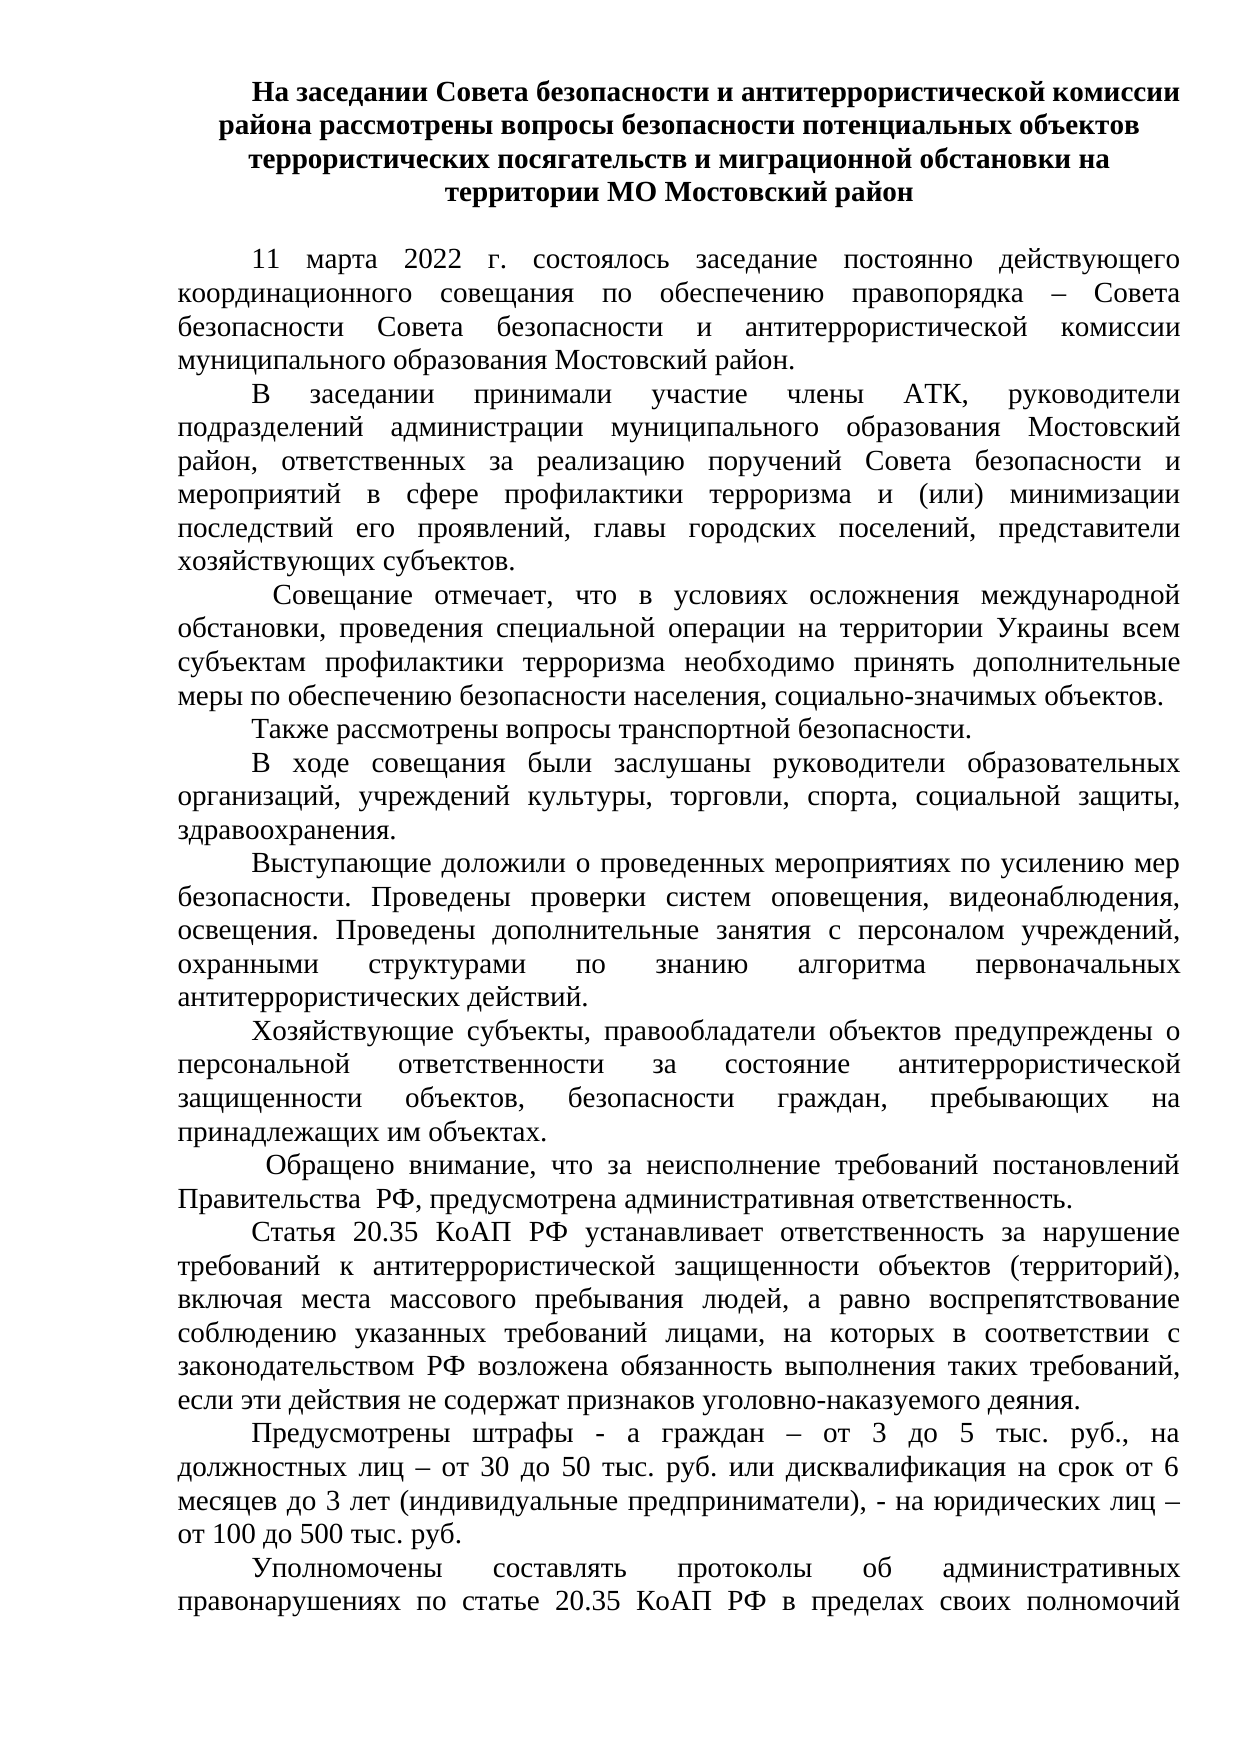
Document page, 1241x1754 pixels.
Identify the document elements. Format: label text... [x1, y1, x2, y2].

text Совещание отмечает, что в условиях осложнения международной обстановки, проведения специальной операции на территории Украины всем субъектам профилактики терроризма необходимо принять дополнительные меры по обеспечению безопасности населения, социально-значимых объектов. [177, 577, 1181, 711]
text На заседании Совета безопасности и антитеррористической комиссии района рассмотрены вопросы безопасности потенциальных объектов террористических посягательств и миграционной обстановки на территории МО Мостовский район [177, 74, 1181, 208]
text В заседании принимали участие члены АТК, руководители подразделений администрации муниципального образования Мостовский район, ответственных за реализацию поручений Совета безопасности и мероприятий в сфере профилактики терроризма и (или) минимизации последствий его проявлений, главы городских поселений, представители хозяйствующих субъектов. [177, 376, 1181, 577]
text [177, 1550, 1181, 1617]
text В ходе совещания были заслушаны руководители образовательных организаций, учреждений культуры, торговли, спорта, социальной защиты, здравоохранения. [177, 745, 1181, 845]
text Предусмотрены штрафы - а граждан – от 3 до 5 тыс. руб., на должностных лиц – от 30 до 50 тыс. руб. или дисквалификация на срок от 6 месяцев до 3 лет (индивидуальные предприниматели), - на юридических лиц – от 100 до 500 тыс. руб. [177, 1416, 1181, 1550]
text Также рассмотрены вопросы транспортной безопасности. [177, 711, 1181, 745]
text Выступающие доложили о проведенных мероприятиях по усилению мер безопасности. Проведены проверки систем оповещения, видеонаблюдения, освещения. Проведены дополнительные занятия с персоналом учреждений, охранными структурами по знанию алгоритма первоначальных антитеррористических действий. [177, 845, 1181, 1013]
text Хозяйствующие субъекты, правообладатели объектов предупреждены о персональной ответственности за состояние антитеррористической защищенности объектов, безопасности граждан, пребывающих на принадлежащих им объектах. [177, 1013, 1181, 1147]
text 11 марта 2022 г. состоялось заседание постоянно действующего координационного совещания по обеспечению правопорядка – Совета безопасности Совета безопасности и антитеррористической комиссии муниципального образования Мостовский район. [177, 242, 1181, 376]
text Статья 20.35 КоАП РФ устанавливает ответственность за нарушение требований к антитеррористической защищенности объектов (территорий), включая места массового пребывания людей, а равно воспрепятствование соблюдению указанных требований лицами, на которых в соответствии с законодательством РФ возложена обязанность выполнения таких требований, если эти действия не содержат признаков уголовно-наказуемого деяния. [177, 1214, 1181, 1416]
text Обращено внимание, что за неисполнение требований постановлений Правительства РФ, предусмотрена административная ответственность. [177, 1147, 1181, 1214]
